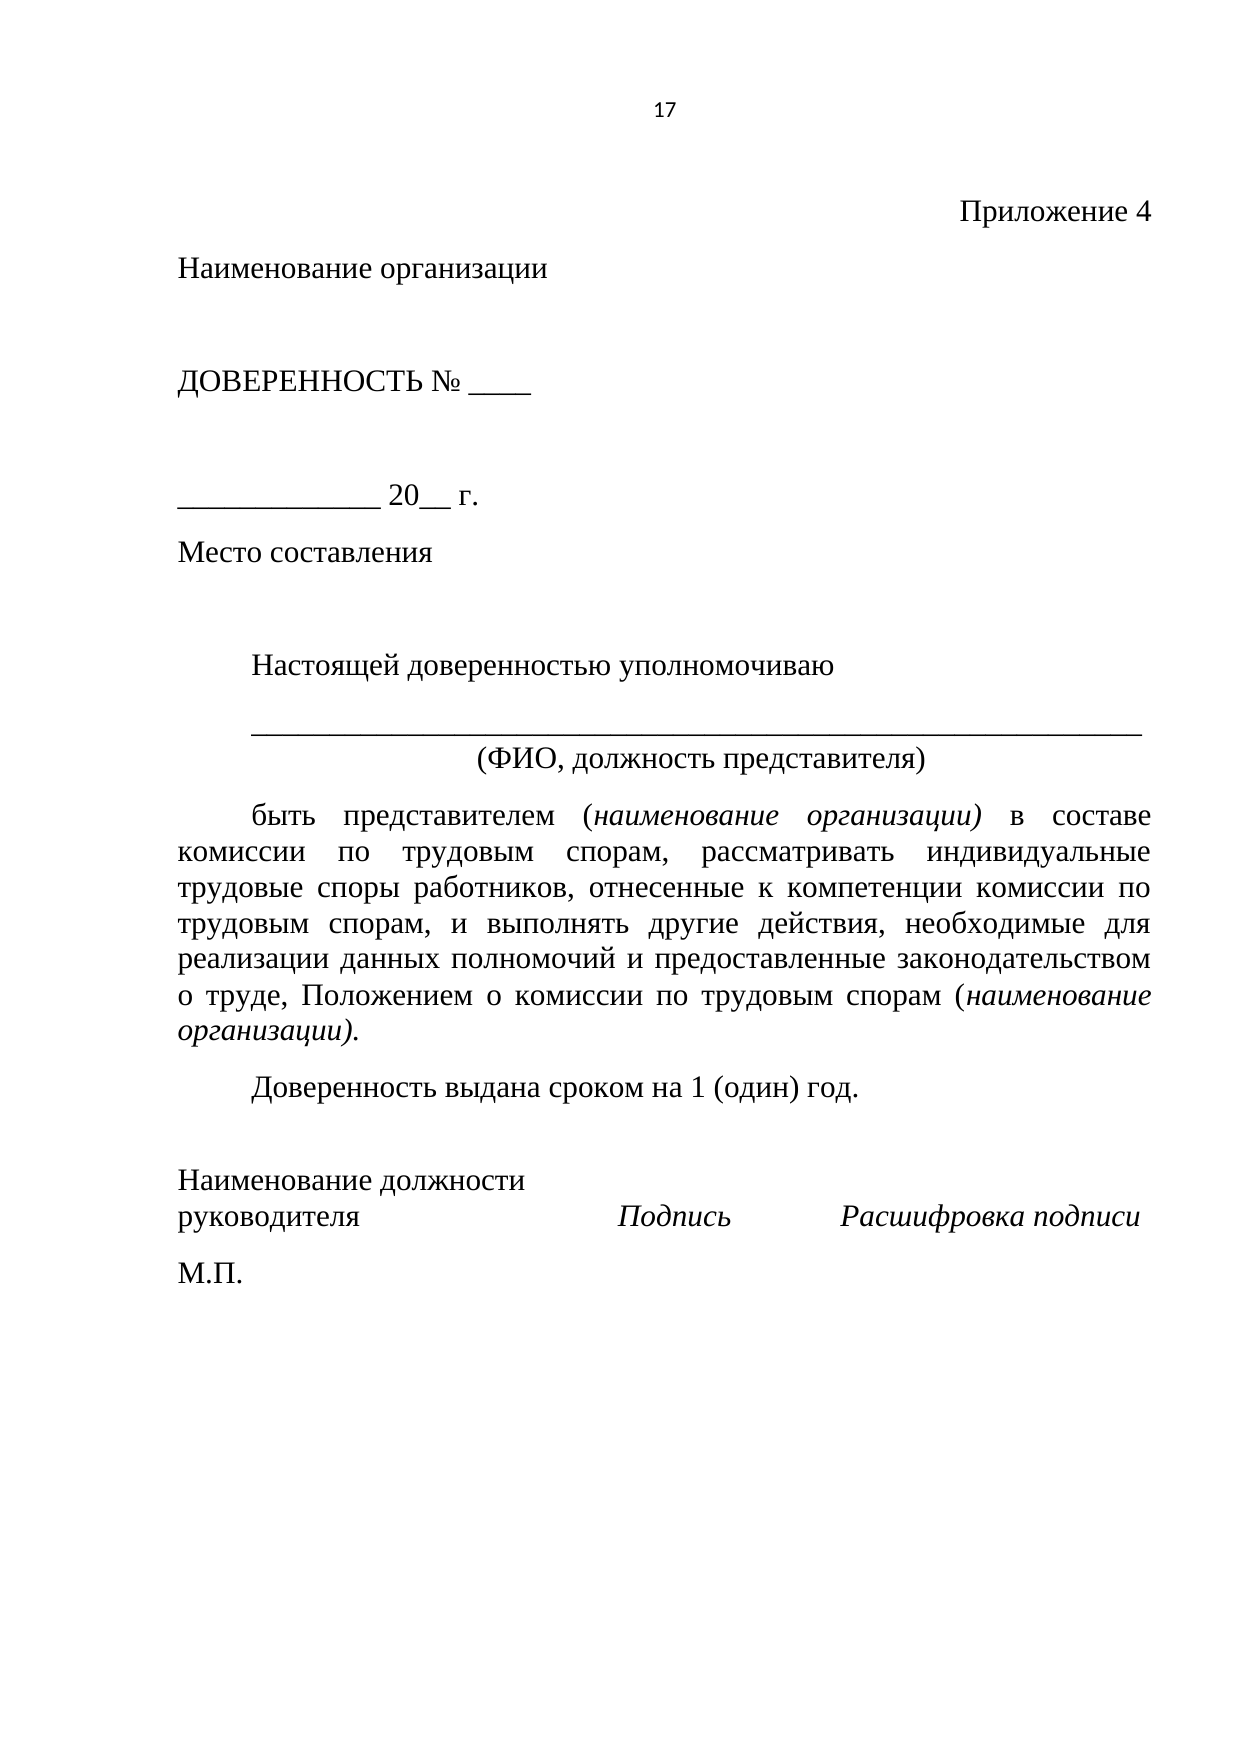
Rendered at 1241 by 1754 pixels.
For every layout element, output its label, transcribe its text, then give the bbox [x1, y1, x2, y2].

text Приложение 4 [177, 192, 1152, 228]
text Наименование должности [177, 1161, 1152, 1197]
text Доверенность выдана сроком на 1 (один) год. [177, 1068, 1152, 1104]
text Наименование организации [177, 249, 1152, 285]
text _________________________________________________________ [177, 703, 1152, 739]
text руководителя Подпись Расшифровка подписи [177, 1197, 1152, 1233]
text М.П. [177, 1254, 1152, 1290]
text (ФИО, должность представителя) [177, 739, 1152, 775]
text Место составления [177, 533, 1152, 569]
text ДОВЕРЕННОСТЬ № ____ [177, 363, 1152, 399]
text _____________ 20__ г. [177, 476, 1152, 512]
text Настоящей доверенностью уполномочиваю [177, 647, 1152, 682]
text быть представителем (наименование организации) в составе комиссии по трудовым спорам, рассматривать индивидуальные трудовые споры работников, отнесенные к компетенции комиссии по трудовым спорам, и выполнять другие действия, необходимые для реализации данных полномочий и предоставленные законодательством о труде, Положением о комиссии по трудовым спорам (наименование организации). [177, 796, 1152, 1048]
